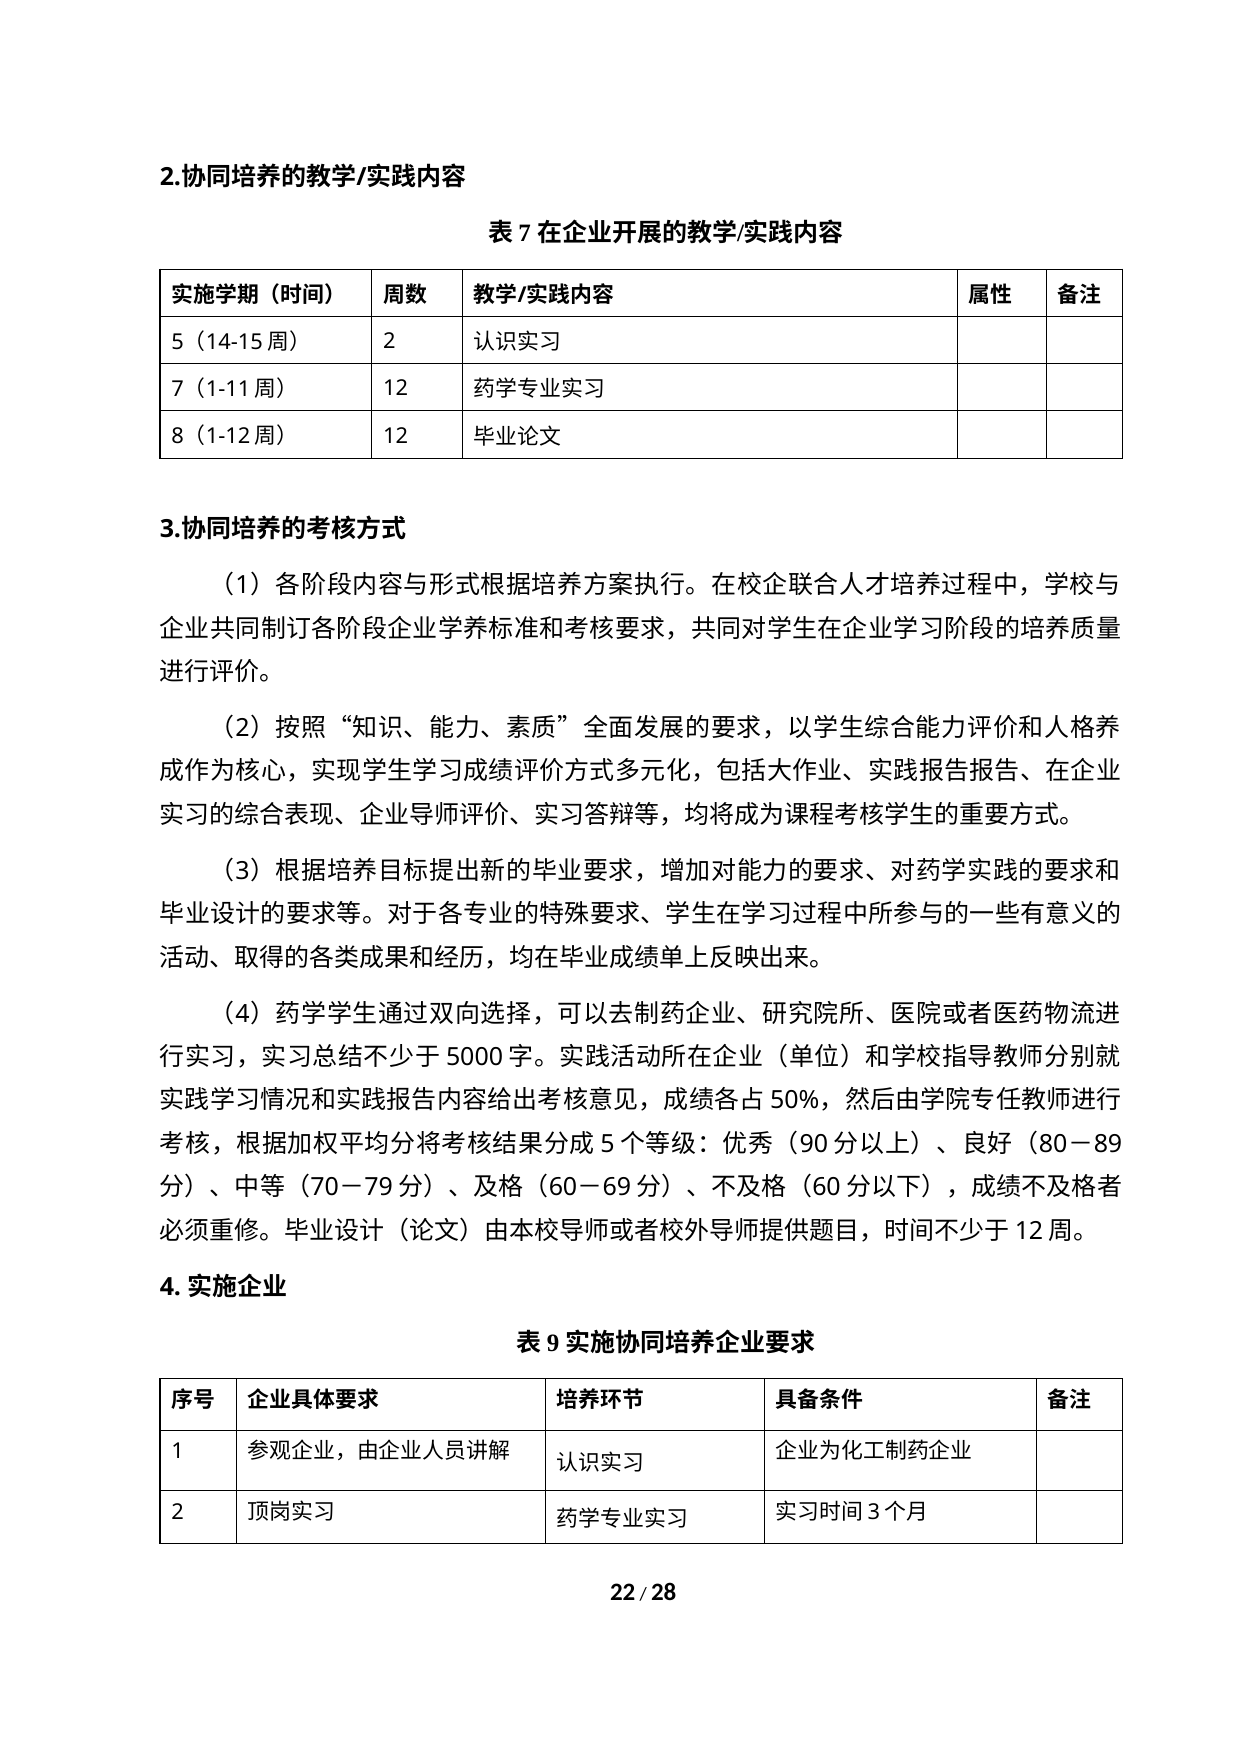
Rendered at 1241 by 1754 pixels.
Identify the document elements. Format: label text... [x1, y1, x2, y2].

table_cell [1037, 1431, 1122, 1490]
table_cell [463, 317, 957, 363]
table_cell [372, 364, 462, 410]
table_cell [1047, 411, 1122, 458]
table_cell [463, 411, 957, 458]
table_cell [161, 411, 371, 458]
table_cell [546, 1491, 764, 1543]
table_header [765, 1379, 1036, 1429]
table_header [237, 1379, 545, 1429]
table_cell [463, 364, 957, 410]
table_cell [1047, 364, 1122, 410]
text （2）按照“知识、能力、素质”全面发展的要求，以学生综合能力评价和人格养成作为核心，实现学生学习成绩评价方式多元化，包括大作业、实践报告报告、在企业实习的综合表现、企业导师评价、实习答辩等，均将成为课程考核学生的重要方式。 [159, 707, 1122, 831]
text 表7 在企业开展的教学/实践内容 [159, 212, 1122, 249]
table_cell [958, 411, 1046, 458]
text 3.协同培养的考核方式 [159, 509, 1122, 545]
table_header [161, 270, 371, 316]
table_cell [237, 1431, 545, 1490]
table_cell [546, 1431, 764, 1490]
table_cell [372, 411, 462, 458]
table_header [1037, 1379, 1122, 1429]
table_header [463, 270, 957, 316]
text 2.协同培养的教学/实践内容 [159, 157, 1122, 193]
text （1）各阶段内容与形式根据培养方案执行。在校企联合人才培养过程中，学校与企业共同制订各阶段企业学养标准和考核要求，共同对学生在企业学习阶段的培养质量进行评价。 [159, 564, 1122, 688]
text （3）根据培养目标提出新的毕业要求，增加对能力的要求、对药学实践的要求和毕业设计的要求等。对于各专业的特殊要求、学生在学习过程中所参与的一些有意义的活动、取得的各类成果和经历，均在毕业成绩单上反映出来。 [159, 850, 1122, 973]
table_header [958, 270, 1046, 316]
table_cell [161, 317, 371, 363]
text （4）药学学生通过双向选择，可以去制药企业、研究院所、医院或者医药物流进行实习，实习总结不少于5000字。实践活动所在企业（单位）和学校指导教师分别就实践学习情况和实践报告内容给出考核意见，成绩各占50%，然后由学院专任教师进行考核，根据加权平均分将考核结果分成5个等级：优秀（90分以上）、良好（80－89分）、中等（70－79分）、及格（60－69分）、不及格（60分以下），成绩不及格者必须重修。毕业设计（论文）由本校导师或者校外导师提供题目，时间不少于12周。 [159, 993, 1122, 1246]
text 表9 实施协同培养企业要求 [159, 1322, 1122, 1358]
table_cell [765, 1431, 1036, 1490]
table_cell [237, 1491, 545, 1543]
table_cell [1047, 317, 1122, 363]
text 4. 实施企业 [159, 1266, 1122, 1302]
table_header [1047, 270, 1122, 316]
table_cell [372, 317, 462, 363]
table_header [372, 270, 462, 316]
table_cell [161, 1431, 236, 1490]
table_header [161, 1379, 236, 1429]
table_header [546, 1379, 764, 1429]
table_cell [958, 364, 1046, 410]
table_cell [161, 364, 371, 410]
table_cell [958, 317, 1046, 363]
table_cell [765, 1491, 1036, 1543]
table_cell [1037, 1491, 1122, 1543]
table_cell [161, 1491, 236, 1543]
